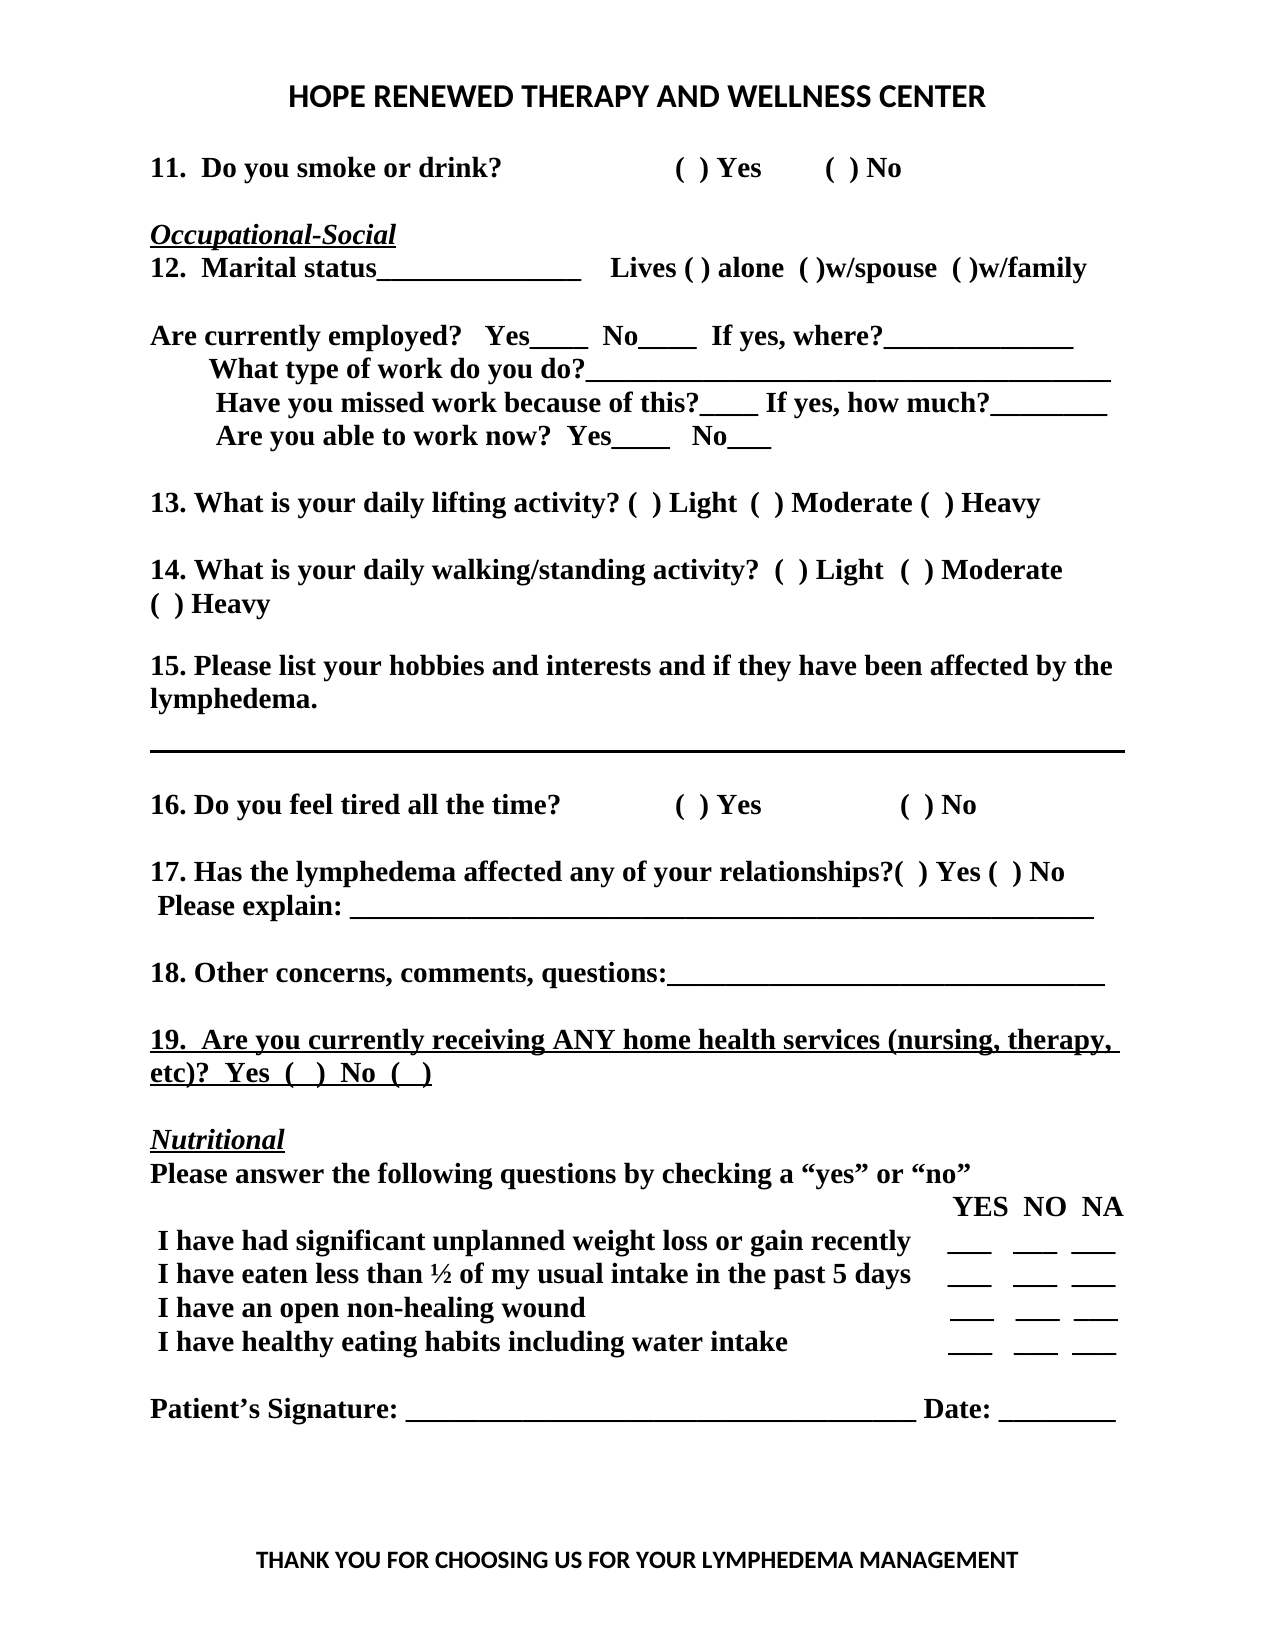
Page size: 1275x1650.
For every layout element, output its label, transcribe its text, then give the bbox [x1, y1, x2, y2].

text 11. Do you smoke or drink? ( ) Yes ( ) No [150, 150, 1125, 183]
text Please explain: ___________________________________________________ [150, 888, 1125, 921]
text Please answer the following questions by checking a “yes” or “no” [150, 1156, 1125, 1189]
text 13. What is your daily lifting activity? ( ) Light ( ) Moderate ( ) Heavy [150, 485, 1125, 519]
text Occupational-Social [150, 217, 1125, 251]
text What type of work do you do?____________________________________ [150, 351, 1125, 385]
text 14. What is your daily walking/standing activity? ( ) Light ( ) Moderate [150, 552, 1125, 586]
text I have eaten less than ½ of my usual intake in the past 5 days ___ ___ ___ [150, 1257, 1125, 1290]
text 17. Has the lymphedema affected any of your relationships?( ) Yes ( ) No [150, 854, 1125, 888]
text 18. Other concerns, comments, questions:______________________________ [150, 955, 1125, 988]
text Are you able to work now? Yes____ No___ [150, 418, 1125, 452]
text 16. Do you feel tired all the time? ( ) Yes ( ) No [150, 787, 1125, 821]
text Nutritional [150, 1122, 1125, 1156]
text I have healthy eating habits including water intake ___ ___ ___ [150, 1324, 1125, 1357]
text 12. Marital status______________ Lives ( ) alone ( )w/spouse ( )w/family [150, 251, 1125, 284]
text 19. Are you currently receiving ANY home health services (nursing, therapy, etc)? Yes ( ) No ( ) [150, 1022, 1125, 1089]
text Have you missed work because of this?____ If yes, how much?________ [150, 385, 1125, 418]
text Are currently employed? Yes____ No____ If yes, where?_____________ [150, 318, 1125, 351]
text I have had significant unplanned weight loss or gain recently ___ ___ ___ [150, 1223, 1125, 1257]
text 15. Please list your hobbies and interests and if they have been affected by the lymphedema. [150, 648, 1125, 715]
text I have an open non-healing wound ___ ___ ___ [150, 1290, 1125, 1324]
text Patient’s Signature: ___________________________________ Date: ________ [150, 1391, 1125, 1424]
text ( ) Heavy [150, 586, 1125, 619]
text YES NO NA [150, 1189, 1125, 1223]
